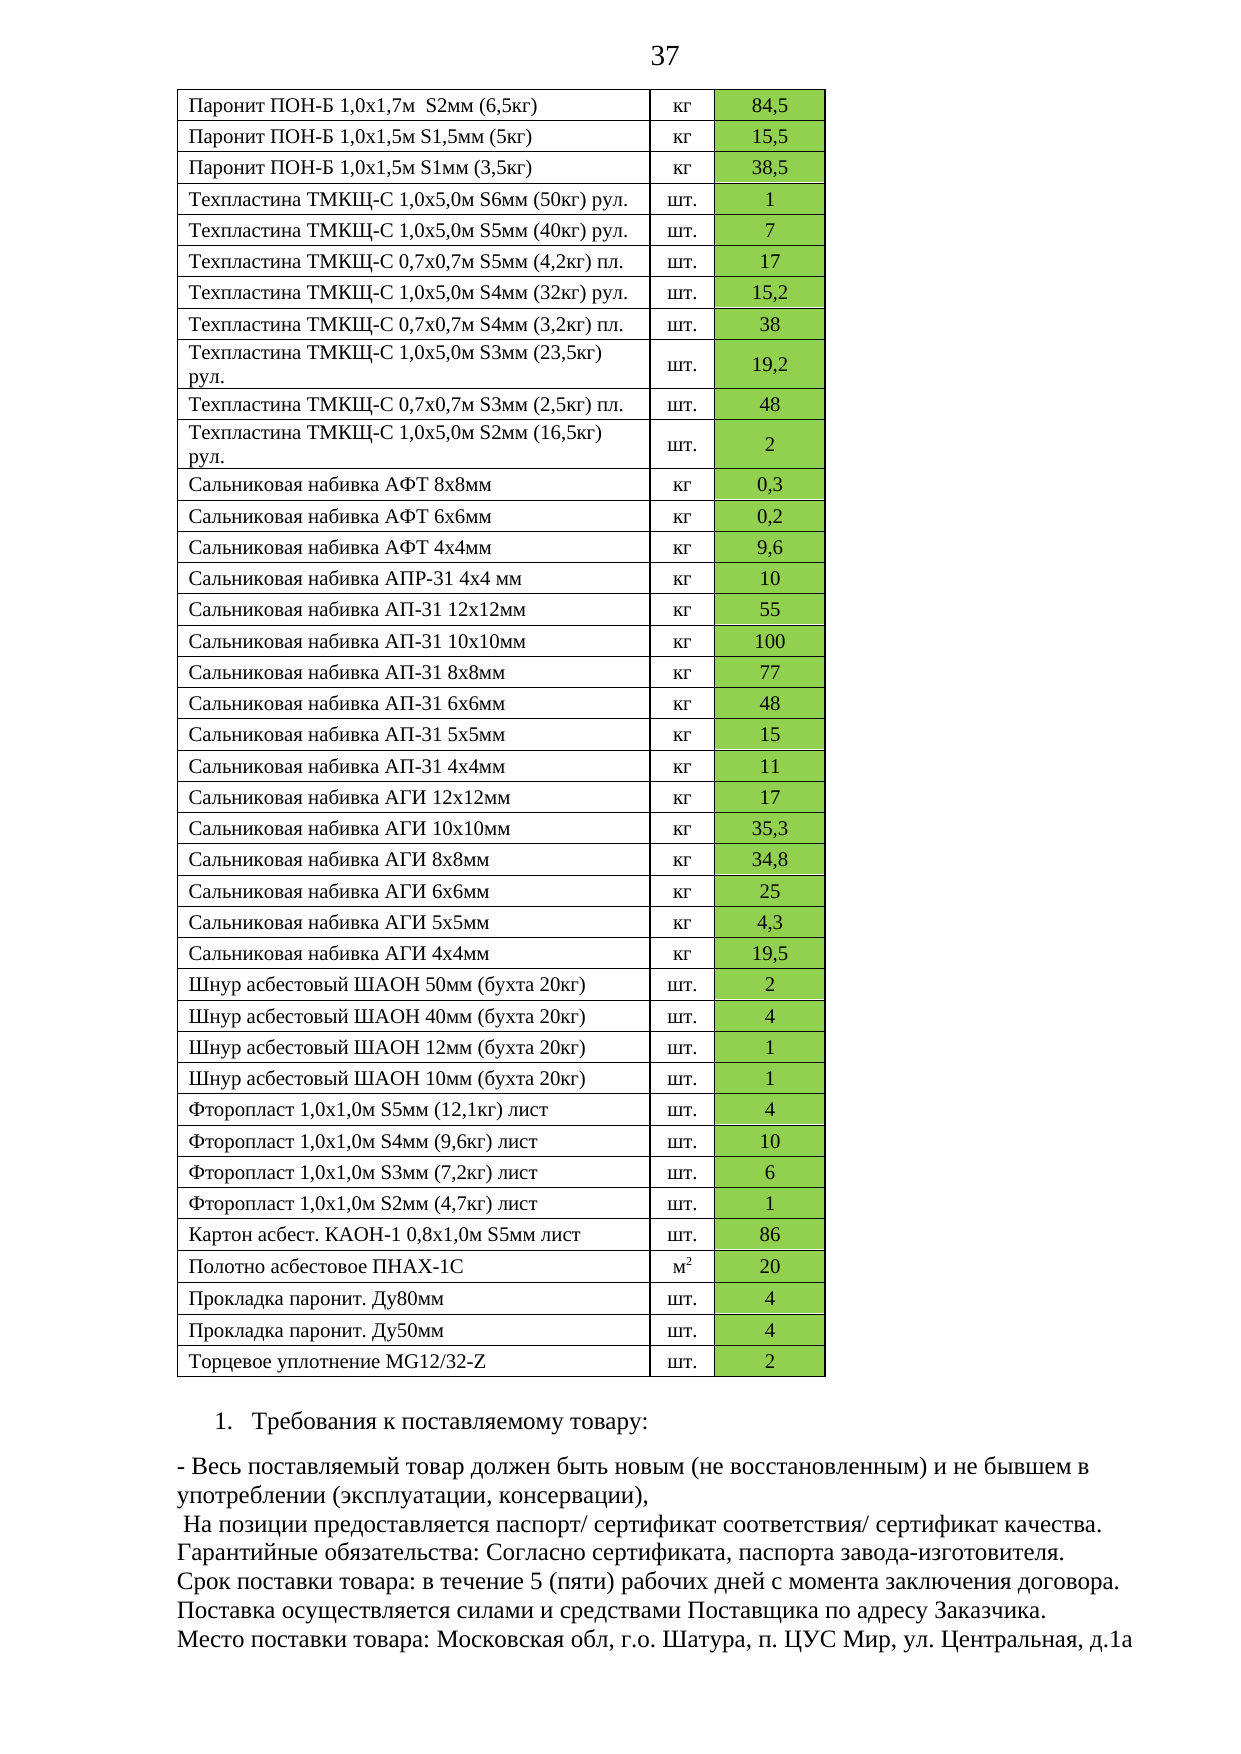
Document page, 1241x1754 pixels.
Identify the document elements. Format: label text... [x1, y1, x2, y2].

table_cell Техпластина ТМКЩ-С 0,7х0,7м S5мм (4,2кг) пл. [178, 246, 649, 276]
table_cell Шнур асбестовый ШАОН 40мм (бухта 20кг) [178, 1001, 649, 1031]
table_cell 20 [715, 1251, 824, 1282]
table_cell 15,5 [715, 121, 824, 151]
table_cell Сальниковая набивка АП-31 6х6мм [178, 688, 649, 718]
table_cell Сальниковая набивка АГИ 4х4мм [178, 938, 649, 968]
table_cell 84,5 [715, 90, 824, 120]
table_cell Сальниковая набивка АФТ 4х4мм [178, 532, 649, 562]
table_cell 15 [715, 719, 824, 749]
table_cell шт. [651, 184, 714, 214]
table_cell 4 [715, 1094, 824, 1124]
table_cell кг [651, 938, 714, 968]
table_cell Шнур асбестовый ШАОН 12мм (бухта 20кг) [178, 1032, 649, 1062]
table_cell 55 [715, 594, 824, 624]
table_cell Техпластина ТМКЩ-С 1,0х5,0м S5мм (40кг) рул. [178, 215, 649, 245]
table_cell шт. [651, 340, 714, 388]
table_cell 11 [715, 751, 824, 781]
table_cell Техпластина ТМКЩ-С 1,0х5,0м S4мм (32кг) рул. [178, 277, 649, 307]
table_cell Сальниковая набивка АГИ 5х5мм [178, 907, 649, 937]
table_cell 17 [715, 246, 824, 276]
table_cell шт. [651, 1346, 714, 1376]
table_cell Сальниковая набивка АГИ 6х6мм [178, 876, 649, 906]
table_cell Шнур асбестовый ШАОН 50мм (бухта 20кг) [178, 969, 649, 999]
table_cell 4 [715, 1315, 824, 1345]
table_cell шт. [651, 1157, 714, 1187]
table_cell Паронит ПОН-Б 1,0х1,7м S2мм (6,5кг) [178, 90, 649, 120]
text Поставка осуществляется силами и средствами Поставщика по адресу Заказчика. [177, 1595, 1153, 1624]
table_cell 19,2 [715, 340, 824, 388]
text Срок поставки товара: в течение 5 (пяти) рабочих дней с момента заключения договора. [177, 1566, 1153, 1595]
table_cell 77 [715, 657, 824, 687]
table_cell 100 [715, 626, 824, 656]
table_cell кг [651, 751, 714, 781]
table_cell Прокладка паронит. Ду80мм [178, 1283, 649, 1313]
table_cell Фторопласт 1,0х1,0м S3мм (7,2кг) лист [178, 1157, 649, 1187]
table_cell Сальниковая набивка АПР-31 4х4 мм [178, 563, 649, 593]
table_cell Сальниковая набивка АП-31 12х12мм [178, 594, 649, 624]
table_cell 34,8 [715, 844, 824, 874]
table_cell кг [651, 813, 714, 843]
table_cell Фторопласт 1,0х1,0м S2мм (4,7кг) лист [178, 1188, 649, 1218]
table_cell 0,2 [715, 501, 824, 531]
table_cell кг [651, 563, 714, 593]
table_cell Сальниковая набивка АП-31 8х8мм [178, 657, 649, 687]
text Гарантийные обязательства: Согласно сертификата, паспорта завода-изготовителя. [177, 1537, 1153, 1566]
table_cell Фторопласт 1,0х1,0м S5мм (12,1кг) лист [178, 1094, 649, 1124]
table_cell Техпластина ТМКЩ-С 0,7х0,7м S3мм (2,5кг) пл. [178, 389, 649, 419]
table_cell кг [651, 844, 714, 874]
table_cell кг [651, 90, 714, 120]
table_cell 17 [715, 782, 824, 812]
table_cell шт. [651, 1001, 714, 1031]
table_cell 48 [715, 389, 824, 419]
table_cell Прокладка паронит. Ду50мм [178, 1315, 649, 1345]
table_cell кг [651, 688, 714, 718]
table_cell 1 [715, 1032, 824, 1062]
table_cell Техпластина ТМКЩ-С 0,7х0,7м S4мм (3,2кг) пл. [178, 309, 649, 339]
table_cell Техпластина ТМКЩ-С 1,0х5,0м S6мм (50кг) рул. [178, 184, 649, 214]
table_cell 10 [715, 563, 824, 593]
table_cell 4,3 [715, 907, 824, 937]
table_cell кг [651, 782, 714, 812]
table_cell Техпластина ТМКЩ-С 1,0х5,0м S2мм (16,5кг) рул. [178, 420, 649, 468]
table_cell шт. [651, 246, 714, 276]
table_cell шт. [651, 1063, 714, 1093]
table_cell шт. [651, 1126, 714, 1156]
table_cell 9,6 [715, 532, 824, 562]
table_cell 4 [715, 1001, 824, 1031]
table_cell 38 [715, 309, 824, 339]
table_cell Сальниковая набивка АГИ 8х8мм [178, 844, 649, 874]
text - Весь поставляемый товар должен быть новым (не восстановленным) и не бывшем в употреблении (эксплуатации, консервации), [177, 1451, 1153, 1509]
table_cell Фторопласт 1,0х1,0м S4мм (9,6кг) лист [178, 1126, 649, 1156]
table_cell 15,2 [715, 277, 824, 307]
table_cell кг [651, 532, 714, 562]
table_cell 7 [715, 215, 824, 245]
table_cell шт. [651, 420, 714, 468]
table_cell 4 [715, 1283, 824, 1313]
table_cell 48 [715, 688, 824, 718]
table_cell кг [651, 719, 714, 749]
table_cell 6 [715, 1157, 824, 1187]
table_cell кг [651, 907, 714, 937]
table_cell 1 [715, 184, 824, 214]
table_cell шт. [651, 215, 714, 245]
table_cell шт. [651, 1032, 714, 1062]
table_cell кг [651, 657, 714, 687]
table_cell Сальниковая набивка АГИ 10х10мм [178, 813, 649, 843]
table_cell 2 [715, 420, 824, 468]
text На позиции предоставляется паспорт/ сертификат соответствия/ сертификат качества. [177, 1509, 1153, 1537]
table_cell Картон асбест. КАОН-1 0,8х1,0м S5мм лист [178, 1219, 649, 1249]
text Место поставки товара: Московская обл, г.о. Шатура, п. ЦУС Мир, ул. Центральная, д.1а [177, 1624, 1153, 1652]
table_cell 38,5 [715, 152, 824, 182]
table_cell Шнур асбестовый ШАОН 10мм (бухта 20кг) [178, 1063, 649, 1093]
table_cell 25 [715, 876, 824, 906]
table_cell шт. [651, 969, 714, 999]
table_cell кг [651, 501, 714, 531]
table_cell шт. [651, 277, 714, 307]
table_cell Сальниковая набивка АГИ 12х12мм [178, 782, 649, 812]
table_cell кг [651, 152, 714, 182]
table_cell Сальниковая набивка АФТ 6х6мм [178, 501, 649, 531]
table_cell м2 [651, 1251, 714, 1282]
table_cell 10 [715, 1126, 824, 1156]
table_cell Сальниковая набивка АП-31 10х10мм [178, 626, 649, 656]
table_cell 2 [715, 969, 824, 999]
table_cell Техпластина ТМКЩ-С 1,0х5,0м S3мм (23,5кг) рул. [178, 340, 649, 388]
table_cell Полотно асбестовое ПНАХ-1С [178, 1251, 649, 1282]
table_cell 86 [715, 1219, 824, 1249]
table_cell 1 [715, 1188, 824, 1218]
table_cell кг [651, 626, 714, 656]
table_cell шт. [651, 309, 714, 339]
table_cell Сальниковая набивка АП-31 5х5мм [178, 719, 649, 749]
table_cell 19,5 [715, 938, 824, 968]
table_cell Сальниковая набивка АФТ 8х8мм [178, 469, 649, 499]
table_cell Паронит ПОН-Б 1,0х1,5м S1мм (3,5кг) [178, 152, 649, 182]
table_cell Сальниковая набивка АП-31 4х4мм [178, 751, 649, 781]
table_cell Паронит ПОН-Б 1,0х1,5м S1,5мм (5кг) [178, 121, 649, 151]
table_cell 35,3 [715, 813, 824, 843]
table_cell шт. [651, 1315, 714, 1345]
table_cell кг [651, 876, 714, 906]
table_cell шт. [651, 1283, 714, 1313]
table_cell Торцевое уплотнение MG12/32-Z [178, 1346, 649, 1376]
table_cell шт. [651, 1219, 714, 1249]
table_cell кг [651, 594, 714, 624]
table_cell 2 [715, 1346, 824, 1376]
list Требования к поставляемому товару: [214, 1406, 1153, 1434]
table_cell кг [651, 121, 714, 151]
table_cell кг [651, 469, 714, 499]
table_cell шт. [651, 1188, 714, 1218]
table_cell 1 [715, 1063, 824, 1093]
table_cell шт. [651, 389, 714, 419]
table_cell шт. [651, 1094, 714, 1124]
table_cell 0,3 [715, 469, 824, 499]
